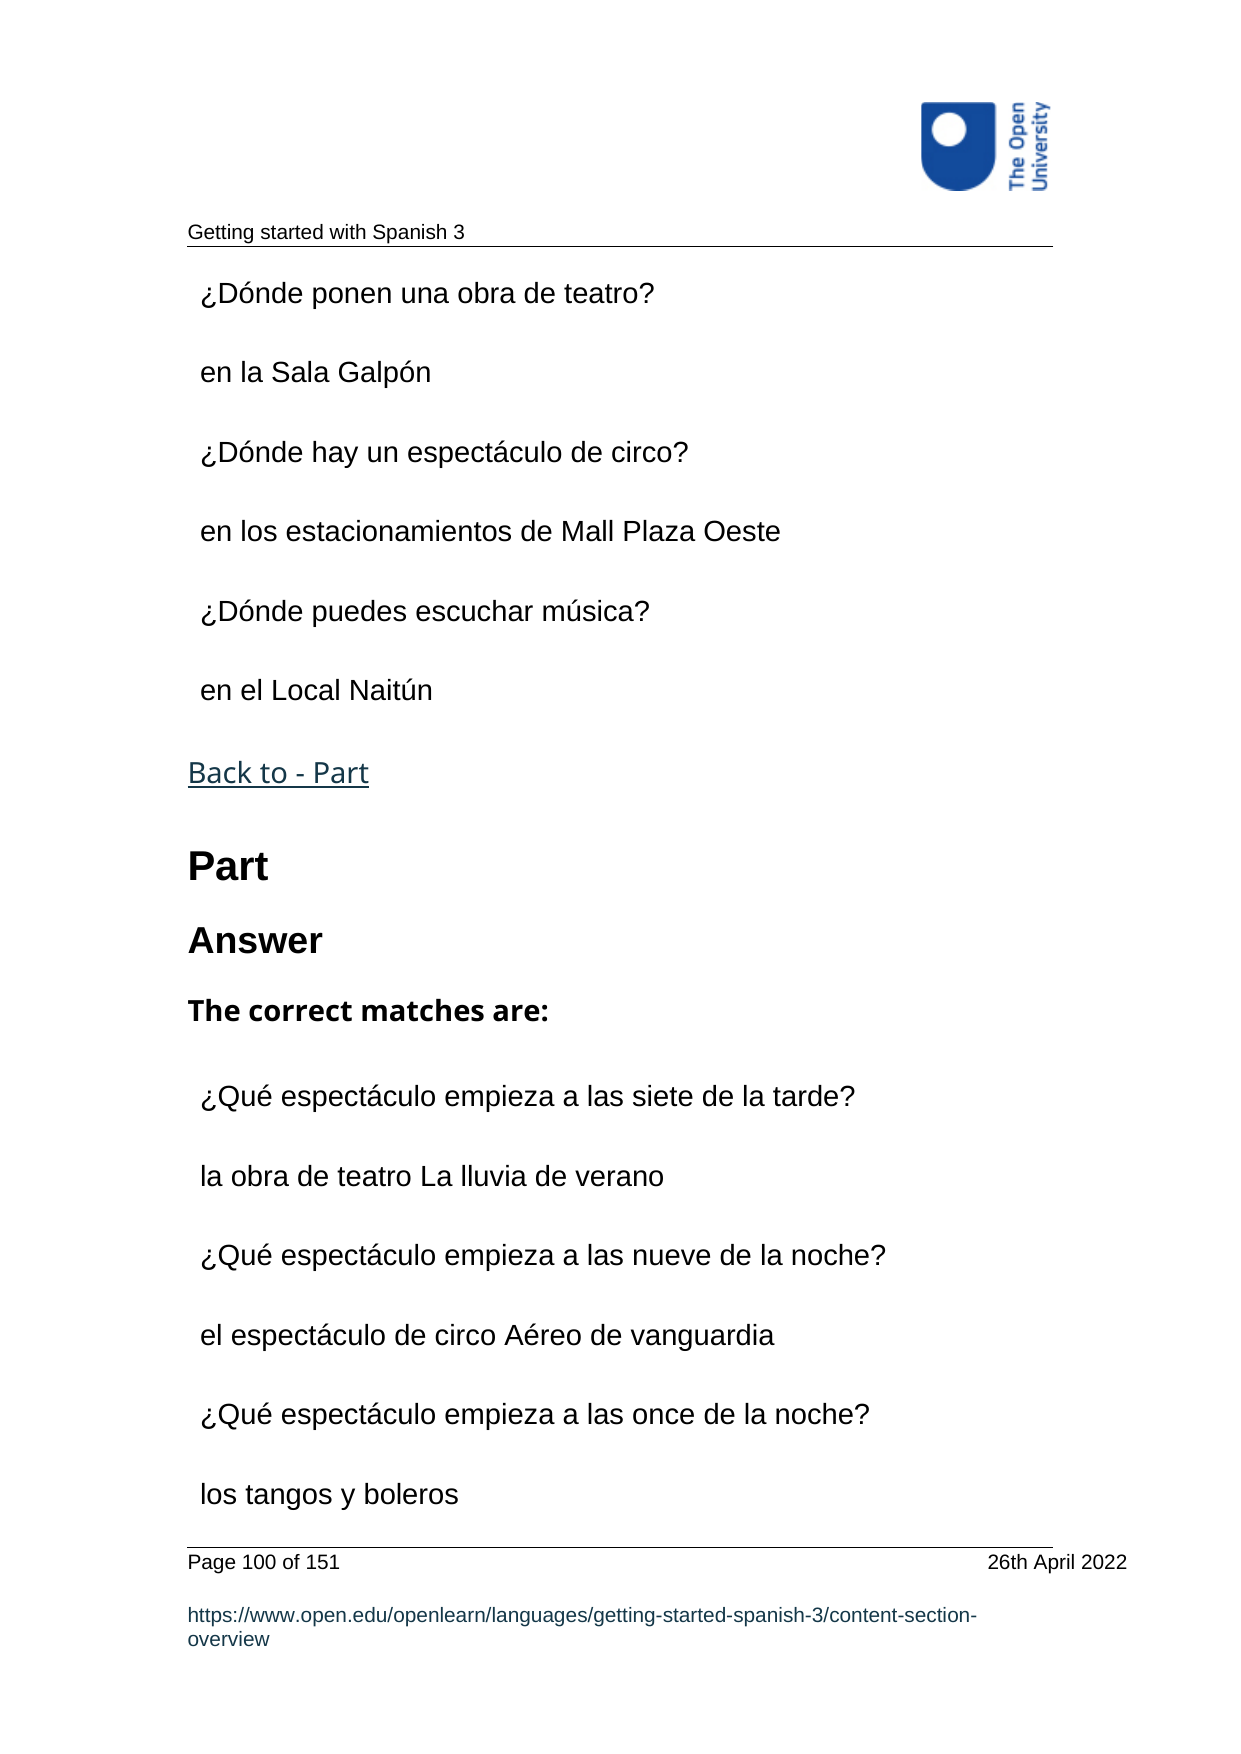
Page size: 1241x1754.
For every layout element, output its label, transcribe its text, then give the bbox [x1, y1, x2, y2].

text ¿Qué espectáculo empieza a las siete de la tarde? [200, 1079, 1041, 1113]
text ¿Qué espectáculo empieza a las once de la noche? [200, 1397, 1041, 1431]
text la obra de teatro La lluvia de verano [200, 1159, 1041, 1192]
text Back to - Part [187, 753, 1053, 792]
text The correct matches are: [187, 991, 1053, 1030]
subtitle Part [187, 841, 1053, 889]
text en la Sala Galpón [200, 355, 1041, 389]
text ¿Dónde ponen una obra de teatro? [200, 276, 1041, 309]
text los tangos y boleros [200, 1477, 1041, 1510]
text ¿Dónde puedes escuchar música? [200, 594, 1041, 627]
text ¿Dónde hay un espectáculo de circo? [200, 435, 1041, 468]
text en los estacionamientos de Mall Plaza Oeste [200, 514, 1041, 548]
subtitle Answer [187, 918, 1053, 962]
text ¿Qué espectáculo empieza a las nueve de la noche? [200, 1238, 1041, 1272]
text el espectáculo de circo Aéreo de vanguardia [200, 1318, 1041, 1351]
text en el Local Naitún [200, 673, 1041, 707]
picture [921, 102, 1052, 191]
